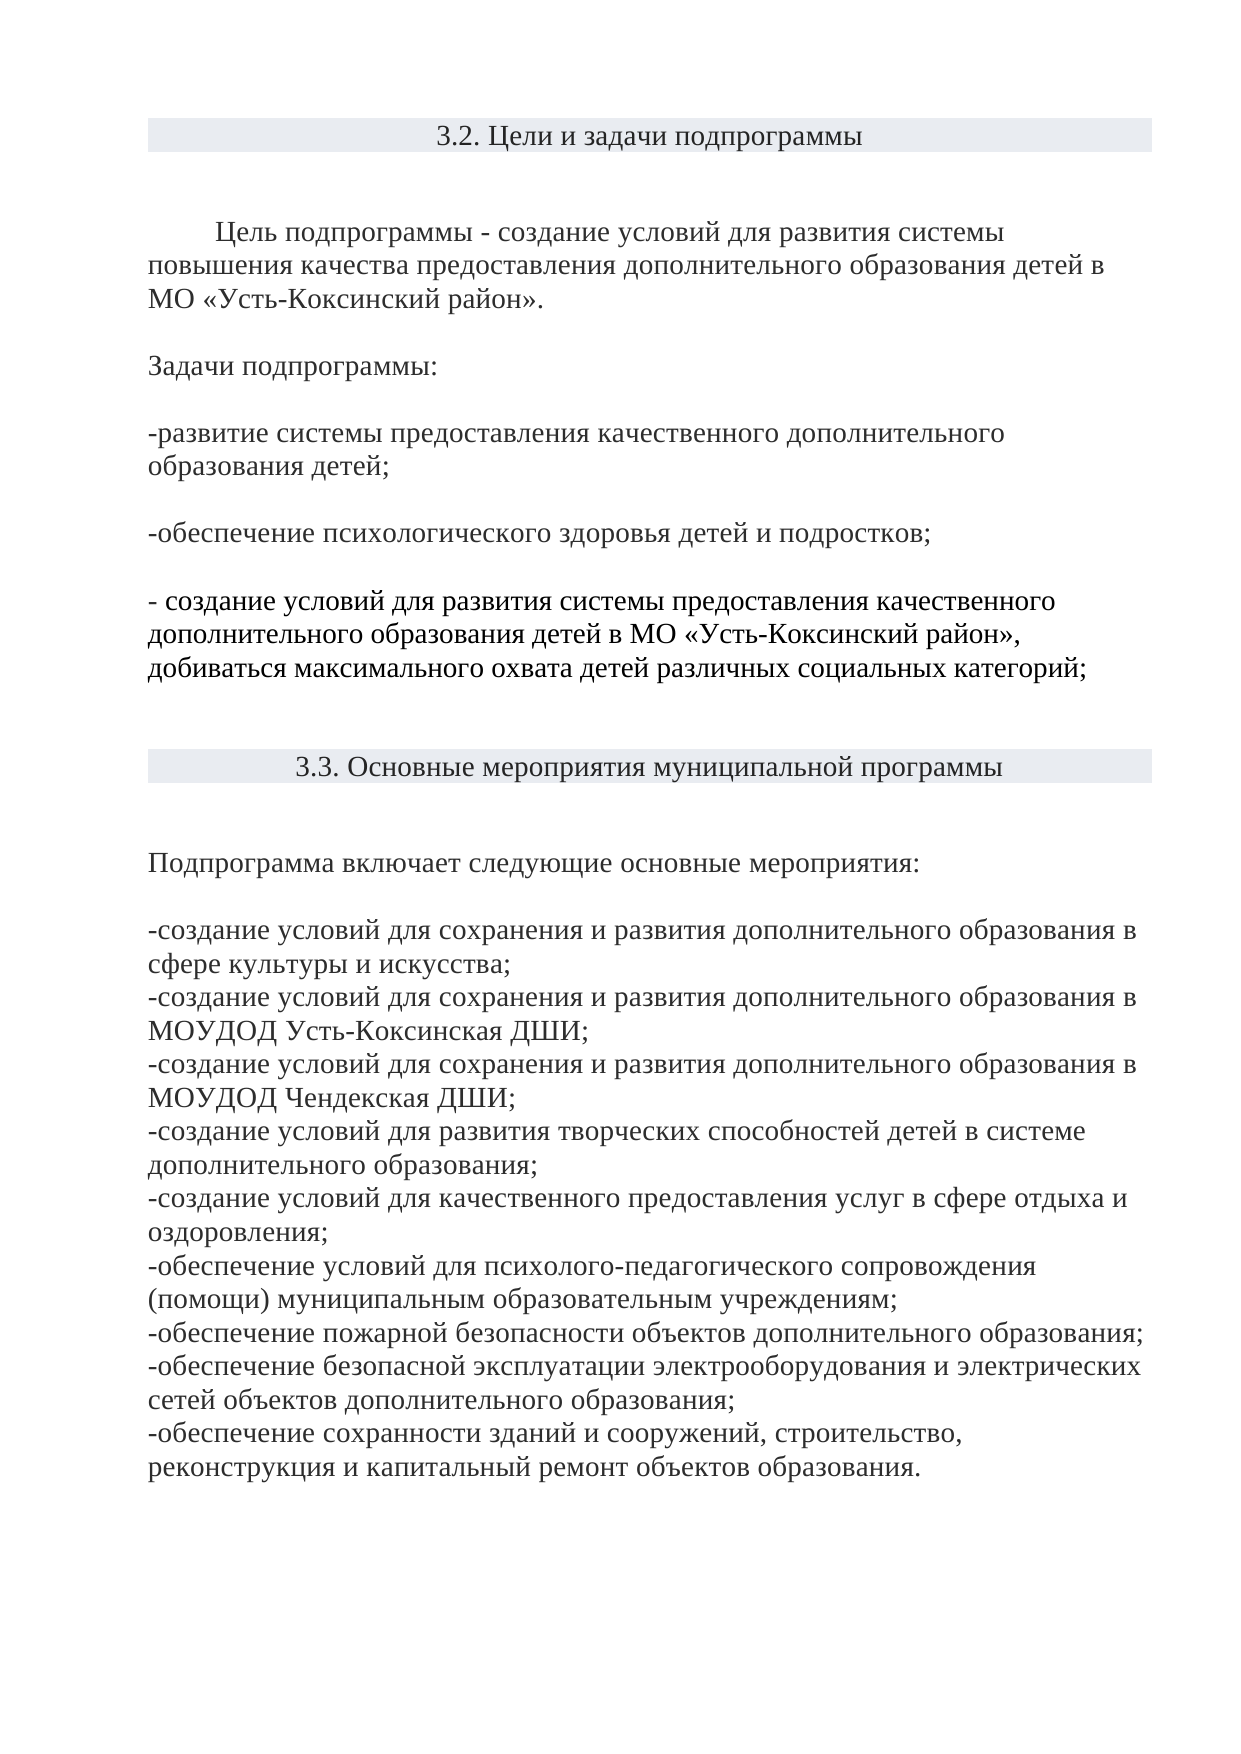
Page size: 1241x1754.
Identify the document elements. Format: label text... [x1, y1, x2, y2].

subtitle 3.3. Основные мероприятия муниципальной программы [148, 749, 1152, 783]
text Цель подпрограммы - создание условий для развития системы повышения качества предоставления дополнительного образования детей в МО «Усть-Коксинский район». Задачи подпрограммы: -развитие системы предоставления качественного дополнительного образования детей; -обеспечение психологического здоровья детей и подростков; [148, 180, 1152, 549]
text -обеспечение условий для психолого-педагогического сопровождения (помощи) муниципальным образовательным учреждениям; [148, 1248, 1152, 1315]
text Подпрограмма включает следующие основные мероприятия: [148, 812, 1152, 879]
text - создание условий для развития системы предоставления качественного дополнительного образования детей в МО «Усть-Коксинский район», добиваться максимального охвата детей различных социальных категорий; [148, 583, 1152, 749]
text -создание условий для сохранения и развития дополнительного образования в сфере культуры и искусства; [148, 912, 1152, 979]
text -обеспечение сохранности зданий и сооружений, строительство, реконструкция и капитальный ремонт объектов образования. [148, 1415, 1152, 1515]
subtitle 3.2. Цели и задачи подпрограммы [148, 118, 1152, 152]
text -создание условий для сохранения и развития дополнительного образования в МОУДОД Чендекская ДШИ; -создание условий для развития творческих способностей детей в системе дополнительного образования; [148, 1046, 1152, 1181]
text -обеспечение пожарной безопасности объектов дополнительного образования; [148, 1315, 1152, 1348]
text -обеспечение безопасной эксплуатации электрооборудования и электрических сетей объектов дополнительного образования; [148, 1348, 1152, 1415]
text -создание условий для качественного предоставления услуг в сфере отдыха и оздоровления; [148, 1181, 1152, 1248]
text -создание условий для сохранения и развития дополнительного образования в МОУДОД Усть-Коксинская ДШИ; [148, 979, 1152, 1046]
